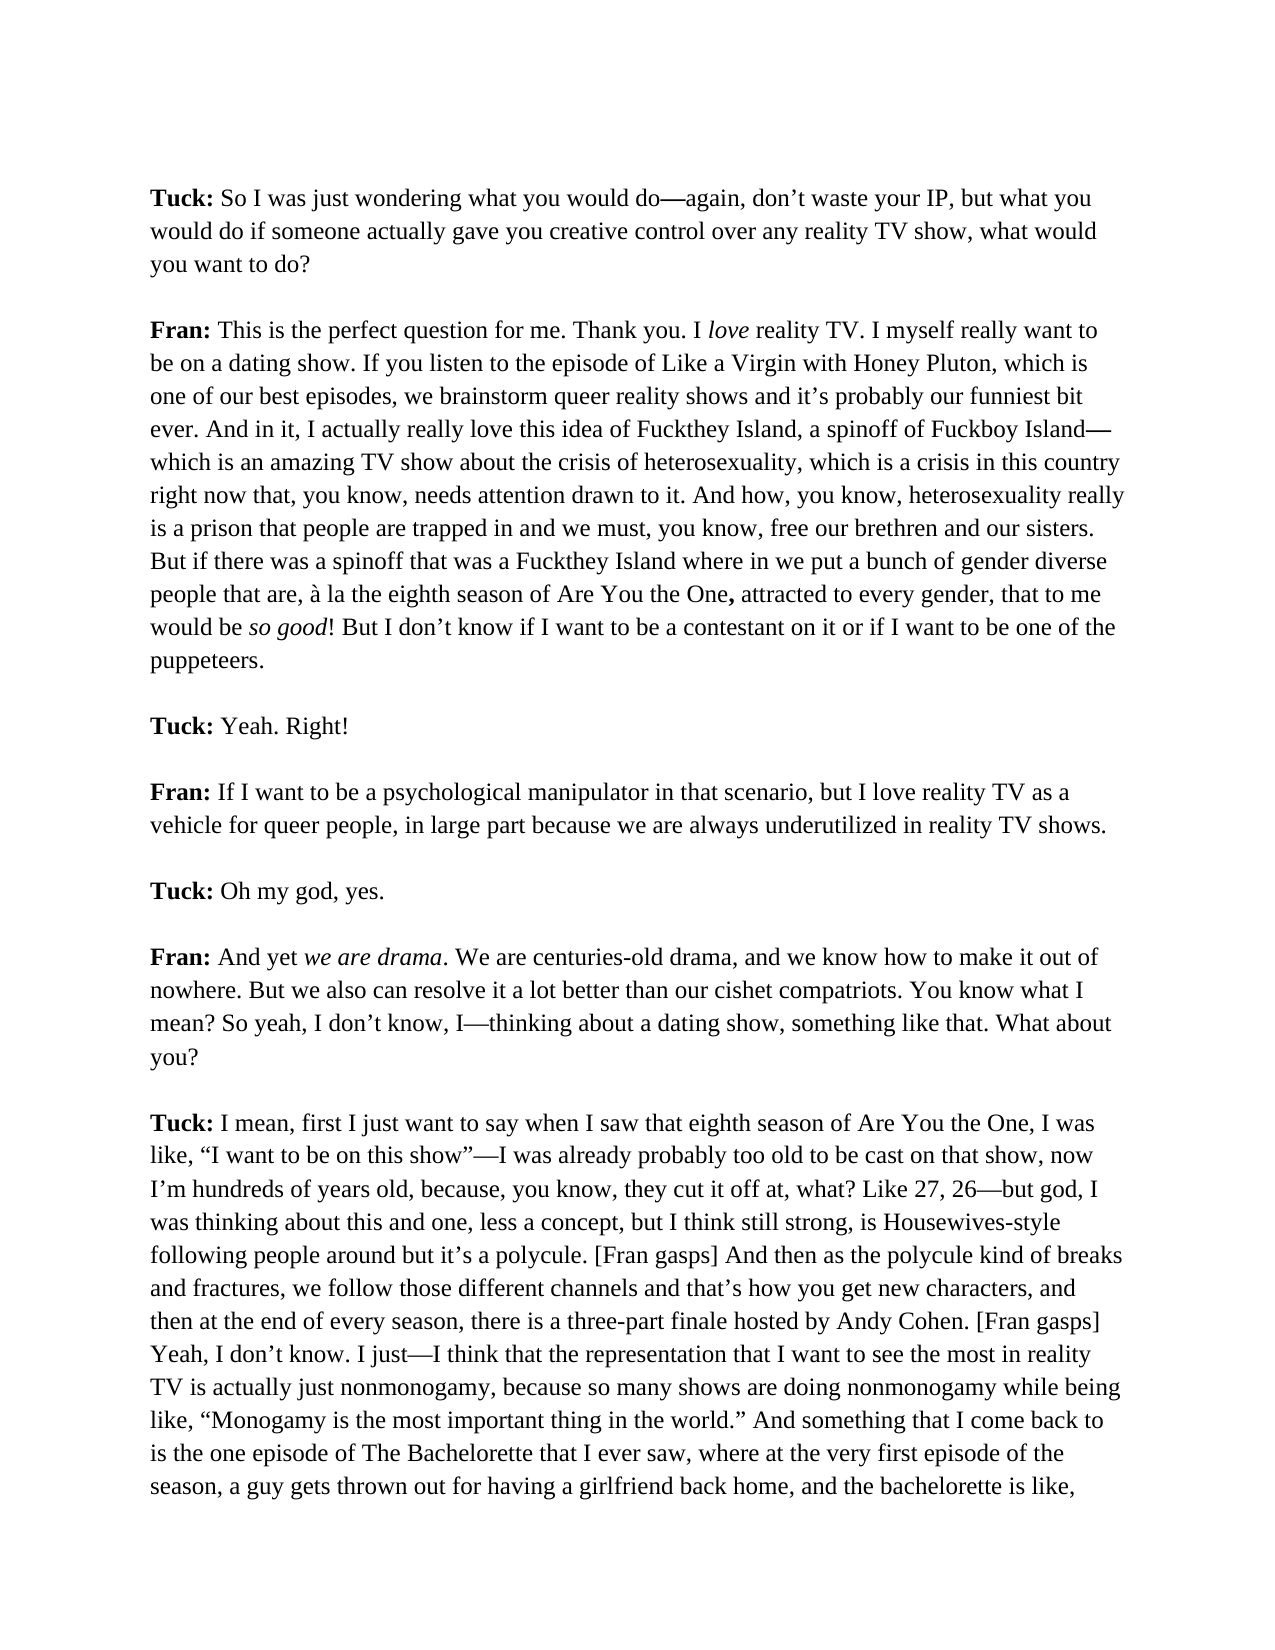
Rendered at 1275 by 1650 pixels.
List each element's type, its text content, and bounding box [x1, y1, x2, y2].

text Fran: If I want to be a psychological manipulator in that scenario, but I love reality TV as a vehicle for queer people, in large part because we are always underutilized in reality TV shows. [150, 777, 1125, 839]
text Tuck: So I was just wondering what you would do—again, don’t waste your IP, but what you would do if someone actually gave you creative control over any reality TV show, what would you want to do? [150, 183, 1125, 278]
text Tuck: Oh my god, yes. [150, 876, 1125, 905]
text Fran: And yet we are drama. We are centuries-old drama, and we know how to make it out of nowhere. But we also can resolve it a lot better than our cishet compatriots. You know what I mean? So yeah, I don’t know, I—thinking about a dating show, something like that. What about you? [150, 942, 1125, 1070]
text Tuck: Yeah. Right! [150, 711, 1125, 740]
text Fran: This is the perfect question for me. Thank you. I love reality TV. I myself really want to be on a dating show. If you listen to the episode of Like a Virgin with Honey Pluton, which is one of our best episodes, we brainstorm queer reality shows and it’s probably our funniest bit ever. And in it, I actually really love this idea of Fuckthey Island, a spinoff of Fuckboy Island—which is an amazing TV show about the crisis of heterosexuality, which is a crisis in this country right now that, you know, needs attention drawn to it. And how, you know, heterosexuality really is a prison that people are trapped in and we must, you know, free our brethren and our sisters. But if there was a spinoff that was a Fuckthey Island where in we put a bunch of gender diverse people that are, à la the eighth season of Are You the One, attracted to every gender, that to me would be so good! But I don’t know if I want to be a contestant on it or if I want to be one of the puppeteers. [150, 315, 1125, 674]
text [150, 1108, 1125, 1499]
